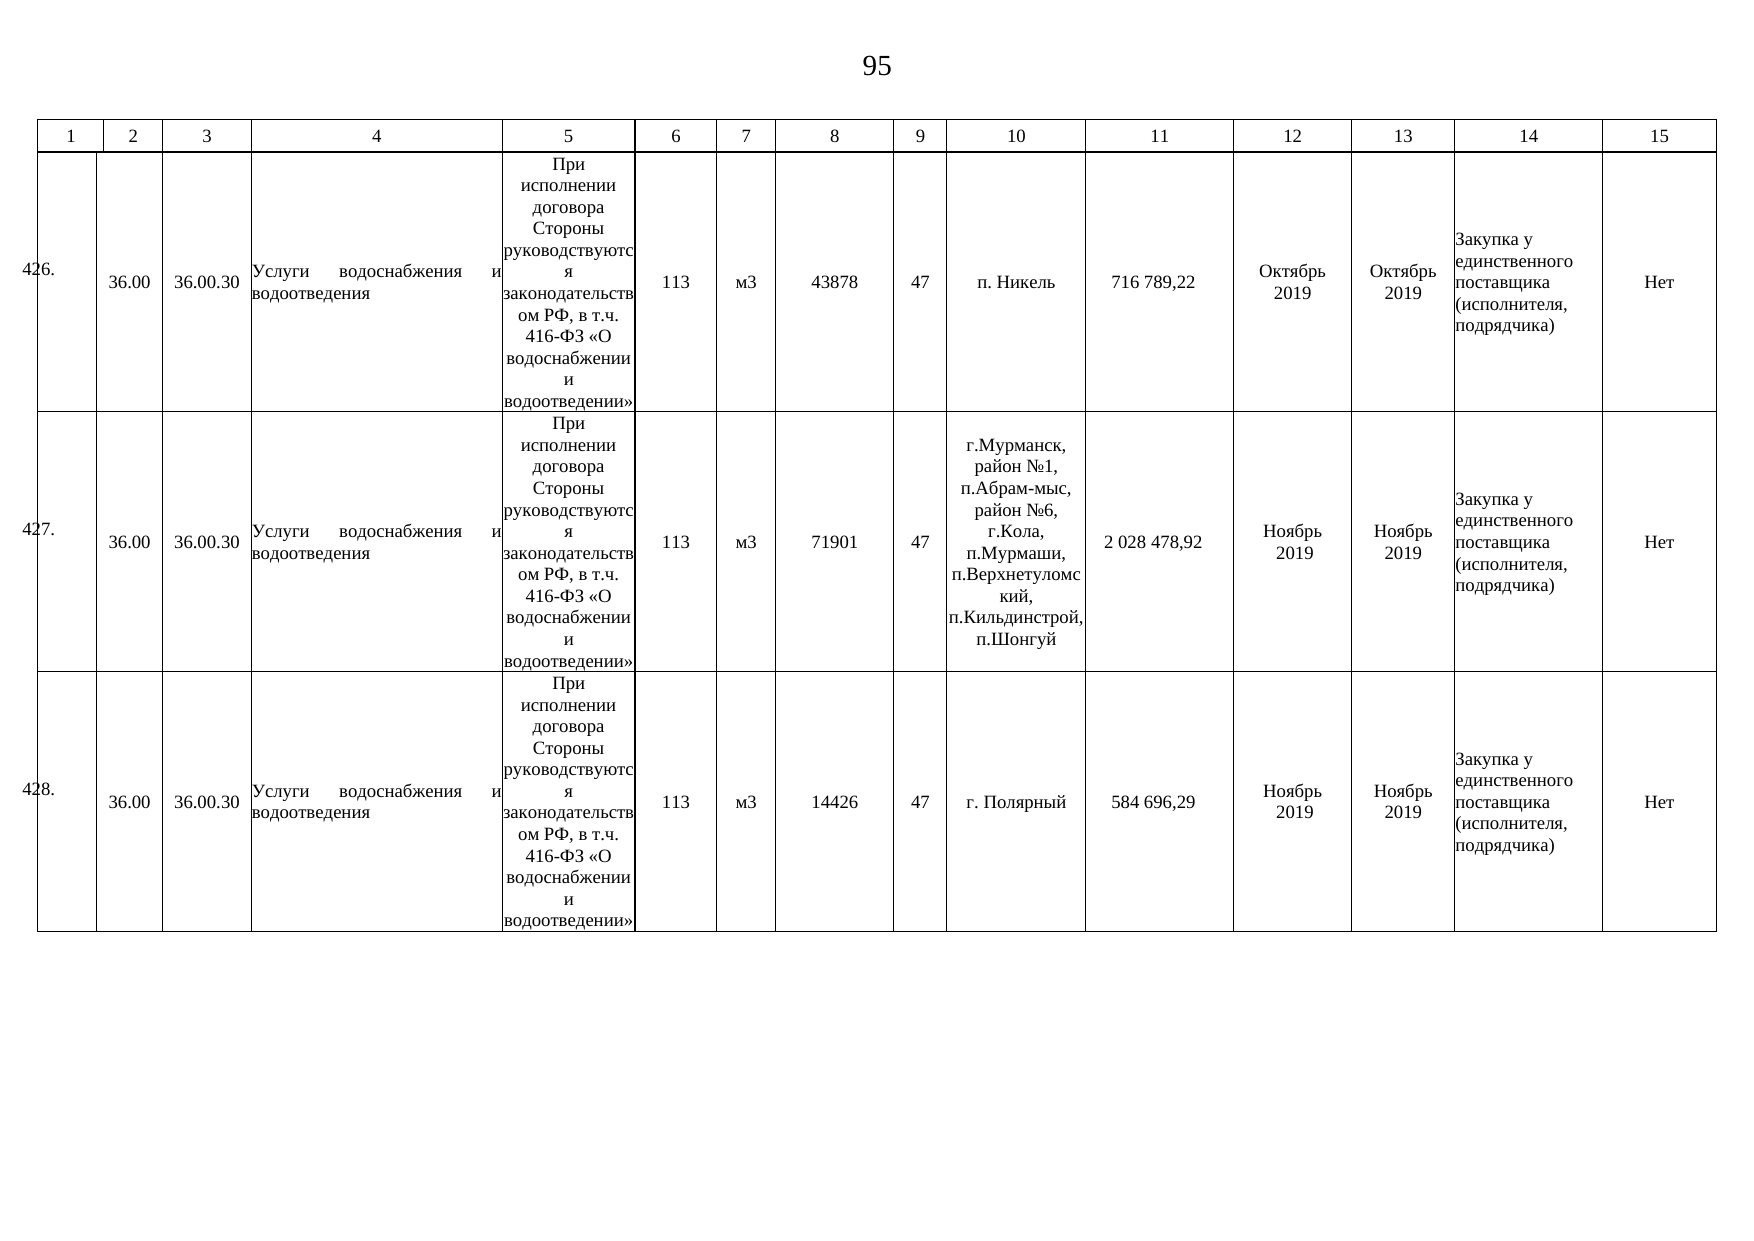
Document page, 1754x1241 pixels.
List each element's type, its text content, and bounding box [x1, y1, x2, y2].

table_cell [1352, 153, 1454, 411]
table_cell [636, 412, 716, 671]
table_header 3 [163, 120, 251, 151]
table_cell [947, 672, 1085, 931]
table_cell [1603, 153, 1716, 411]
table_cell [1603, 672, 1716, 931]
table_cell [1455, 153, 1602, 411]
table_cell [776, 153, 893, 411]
table_header 5 [503, 120, 634, 151]
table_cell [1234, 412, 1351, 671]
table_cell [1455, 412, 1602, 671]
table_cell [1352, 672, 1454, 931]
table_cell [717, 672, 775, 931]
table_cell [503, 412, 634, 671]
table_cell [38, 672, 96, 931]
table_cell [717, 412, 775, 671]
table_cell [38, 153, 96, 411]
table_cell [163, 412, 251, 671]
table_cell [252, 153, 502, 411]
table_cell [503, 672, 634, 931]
table_header 11 [1086, 120, 1233, 151]
table_header 8 [776, 120, 893, 151]
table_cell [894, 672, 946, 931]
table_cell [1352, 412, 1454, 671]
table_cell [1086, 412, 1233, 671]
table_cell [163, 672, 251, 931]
table_header 4 [252, 120, 502, 151]
table_header 14 [1455, 120, 1602, 151]
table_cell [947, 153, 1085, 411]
table_header 15 [1603, 120, 1716, 151]
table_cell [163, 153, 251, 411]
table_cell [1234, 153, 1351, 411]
table_header 2 [104, 120, 162, 151]
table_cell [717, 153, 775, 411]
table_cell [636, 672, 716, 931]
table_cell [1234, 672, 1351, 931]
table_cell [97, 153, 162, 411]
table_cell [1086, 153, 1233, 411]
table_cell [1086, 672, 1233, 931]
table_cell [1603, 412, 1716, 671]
table_header 1 [38, 120, 103, 151]
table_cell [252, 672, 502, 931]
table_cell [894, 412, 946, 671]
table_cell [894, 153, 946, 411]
table_header 12 [1234, 120, 1351, 151]
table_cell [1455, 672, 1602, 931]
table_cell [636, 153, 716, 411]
table_header 7 [717, 120, 775, 151]
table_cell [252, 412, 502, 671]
table_header 13 [1352, 120, 1454, 151]
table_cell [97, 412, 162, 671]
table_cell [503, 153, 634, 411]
table_header 9 [894, 120, 946, 151]
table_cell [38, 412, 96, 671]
table_header 6 [636, 120, 716, 151]
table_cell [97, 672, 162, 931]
table_header 10 [947, 120, 1085, 151]
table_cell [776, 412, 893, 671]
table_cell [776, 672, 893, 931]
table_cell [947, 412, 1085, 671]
